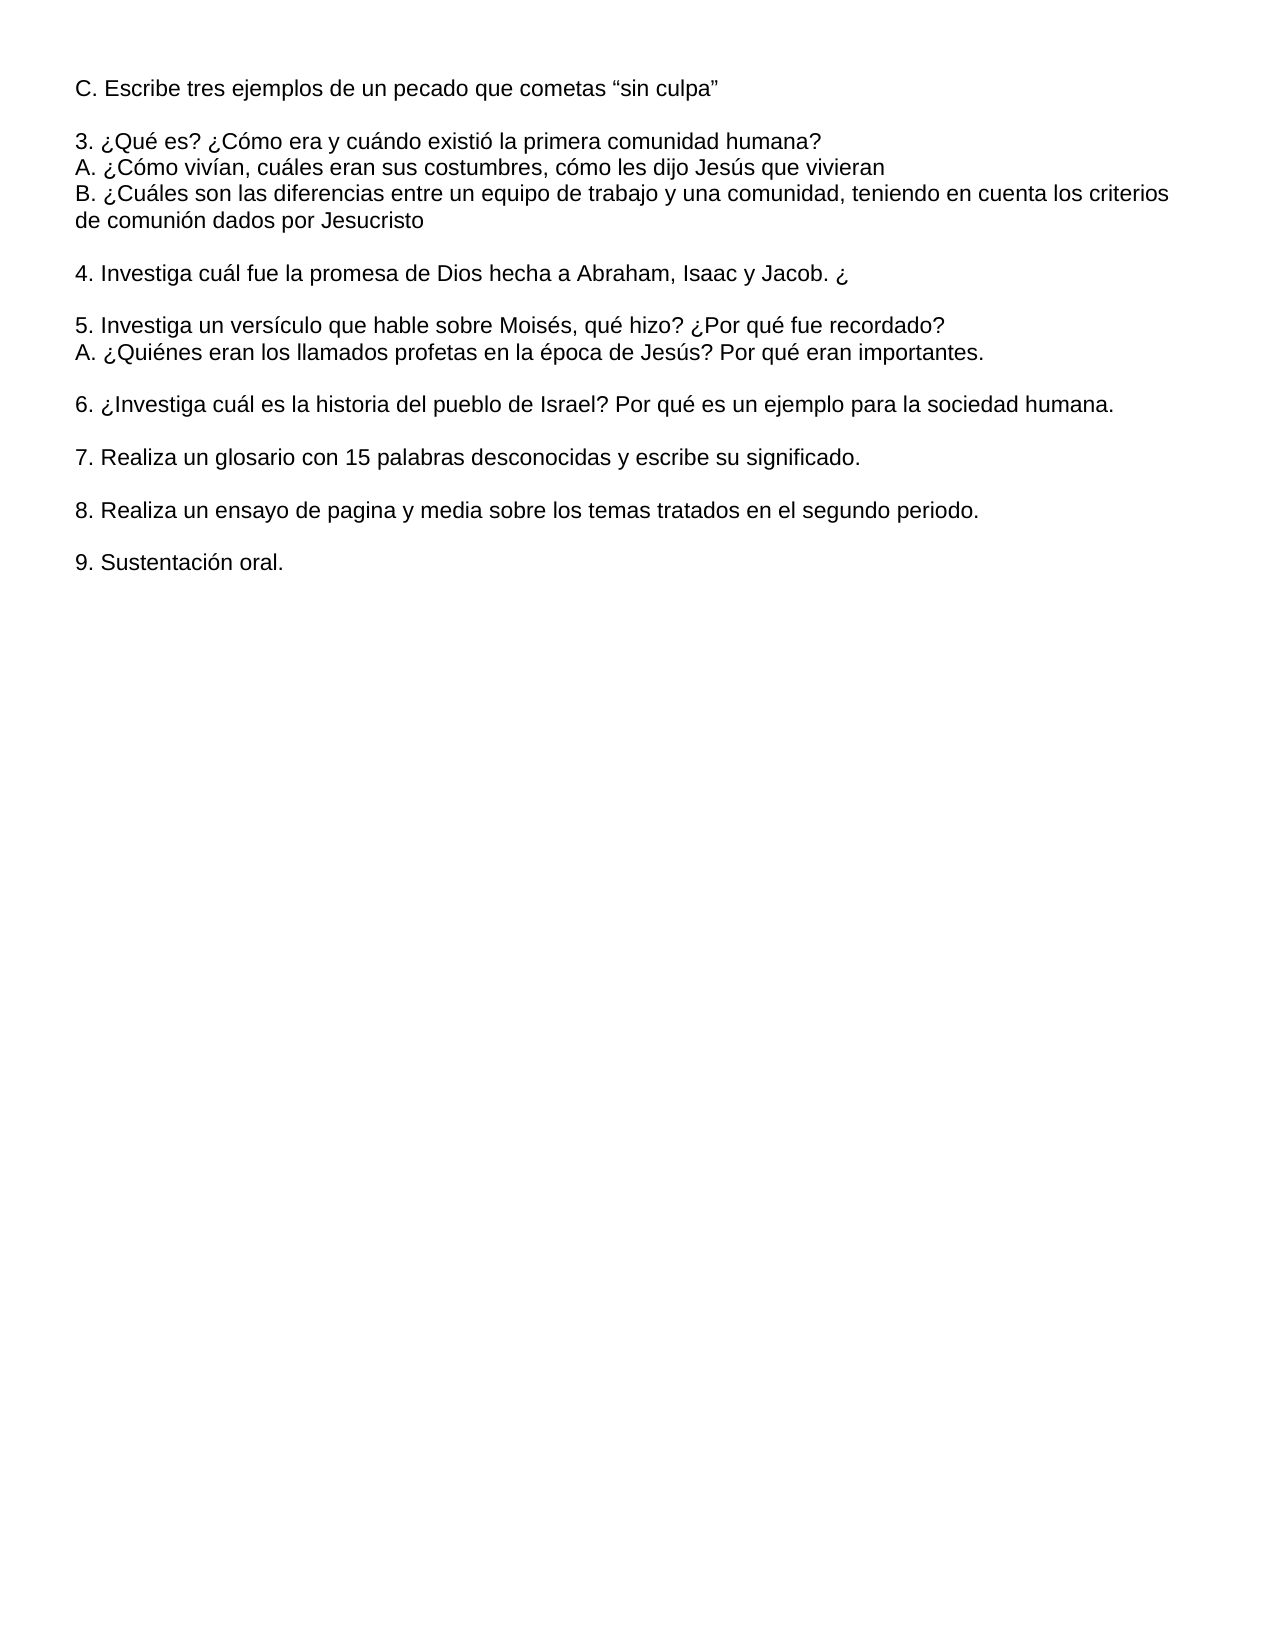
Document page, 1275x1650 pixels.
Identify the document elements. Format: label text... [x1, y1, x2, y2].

text 7. Realiza un glosario con 15 palabras desconocidas y escribe su significado. [75, 444, 1200, 470]
text 9. Sustentación oral. [75, 549, 1200, 576]
text 4. Investiga cuál fue la promesa de Dios hecha a Abraham, Isaac y Jacob. ¿ [75, 259, 1200, 286]
text C. Escribe tres ejemplos de un pecado que cometas “sin culpa” [75, 75, 1200, 101]
text B. ¿Cuáles son las diferencias entre un equipo de trabajo y una comunidad, teniendo en cuenta los criterios de comunión dados por Jesucristo [75, 180, 1200, 233]
text 3. ¿Qué es? ¿Cómo era y cuándo existió la primera comunidad humana? [75, 128, 1200, 154]
text 5. Investiga un versículo que hable sobre Moisés, qué hizo? ¿Por qué fue recordado? [75, 312, 1200, 338]
text A. ¿Quiénes eran los llamados profetas en la época de Jesús? Por qué eran importantes. [75, 338, 1200, 365]
text 8. Realiza un ensayo de pagina y media sobre los temas tratados en el segundo periodo. [75, 497, 1200, 523]
text 6. ¿Investiga cuál es la historia del pueblo de Israel? Por qué es un ejemplo para la sociedad humana. [75, 391, 1200, 418]
text A. ¿Cómo vivían, cuáles eran sus costumbres, cómo les dijo Jesús que vivieran [75, 154, 1200, 180]
